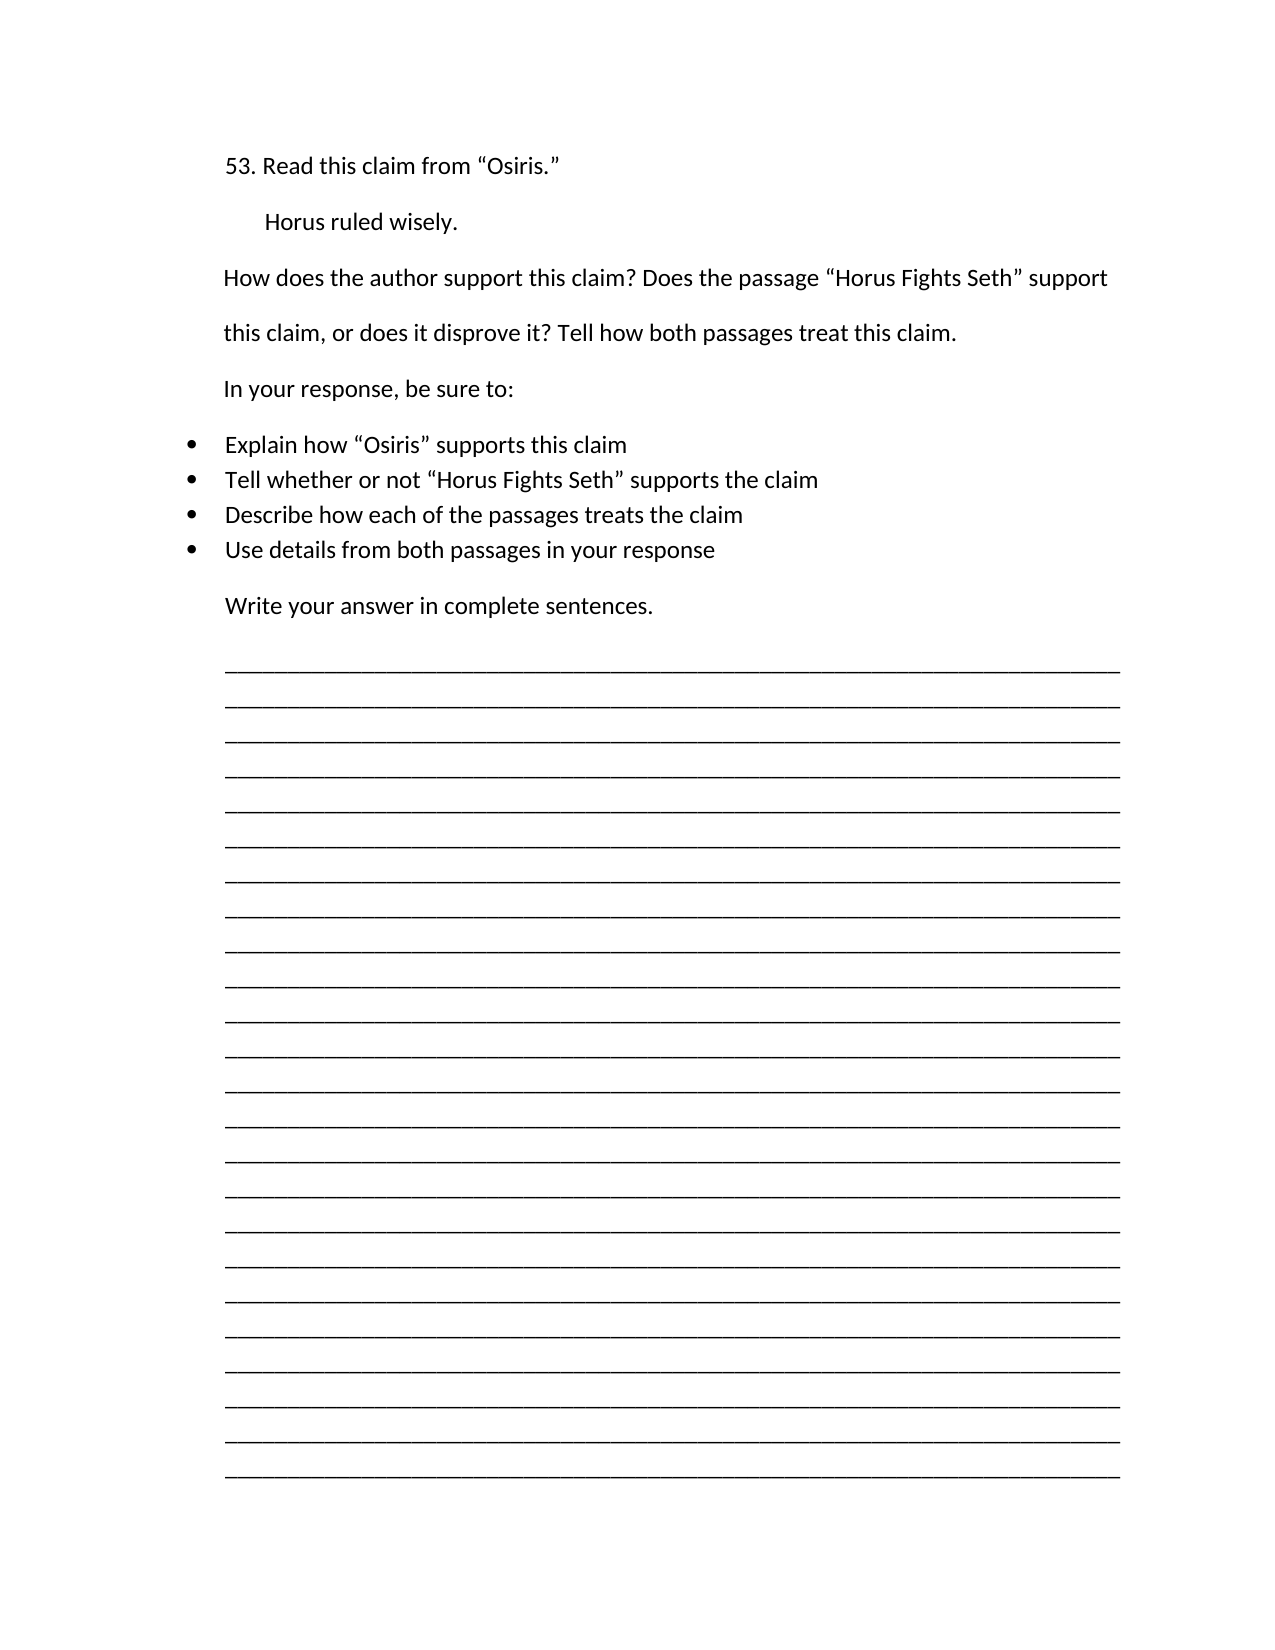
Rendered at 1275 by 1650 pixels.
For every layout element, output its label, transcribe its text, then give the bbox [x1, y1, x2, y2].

list Explain how “Osiris” supports this claim [187, 429, 1125, 460]
text How does the author support this claim? Does the passage “Horus Fights Seth” support [150, 262, 1125, 292]
text this claim, or does it disprove it? Tell how both passages treat this claim. [150, 317, 1125, 348]
text In your response, be sure to: [150, 373, 1125, 404]
list Read this claim from “Osiris.” [225, 150, 1125, 181]
text ________________________________________________________________________________________________________________________________________________________________________________________________________________________________________________________________________________________________________________________________________________________________________________________________________________________________________________________________________________________________________________________________________________________________________________________________________________________________________________________________________________________________________________________________________________________________________________________________________________________________________________________________________________________________________________________________________________________________________________________________________________________________________________________________________________________________________________________________________________________________________________________________________________________________________________________________________________________________________________________________________________________________________________________________________________________________________________________________________________________________________________________________________________________________________________________________________________________________________________________________________________________________________________________________________________________________________________________________ [225, 646, 1125, 1481]
text Write your answer in complete sentences. [225, 590, 1125, 621]
list Tell whether or not “Horus Fights Seth” supports the claim [187, 464, 1125, 495]
list Use details from both passages in your response [187, 534, 1125, 565]
text Horus ruled wisely. [225, 206, 1125, 236]
list Describe how each of the passages treats the claim [187, 499, 1125, 530]
